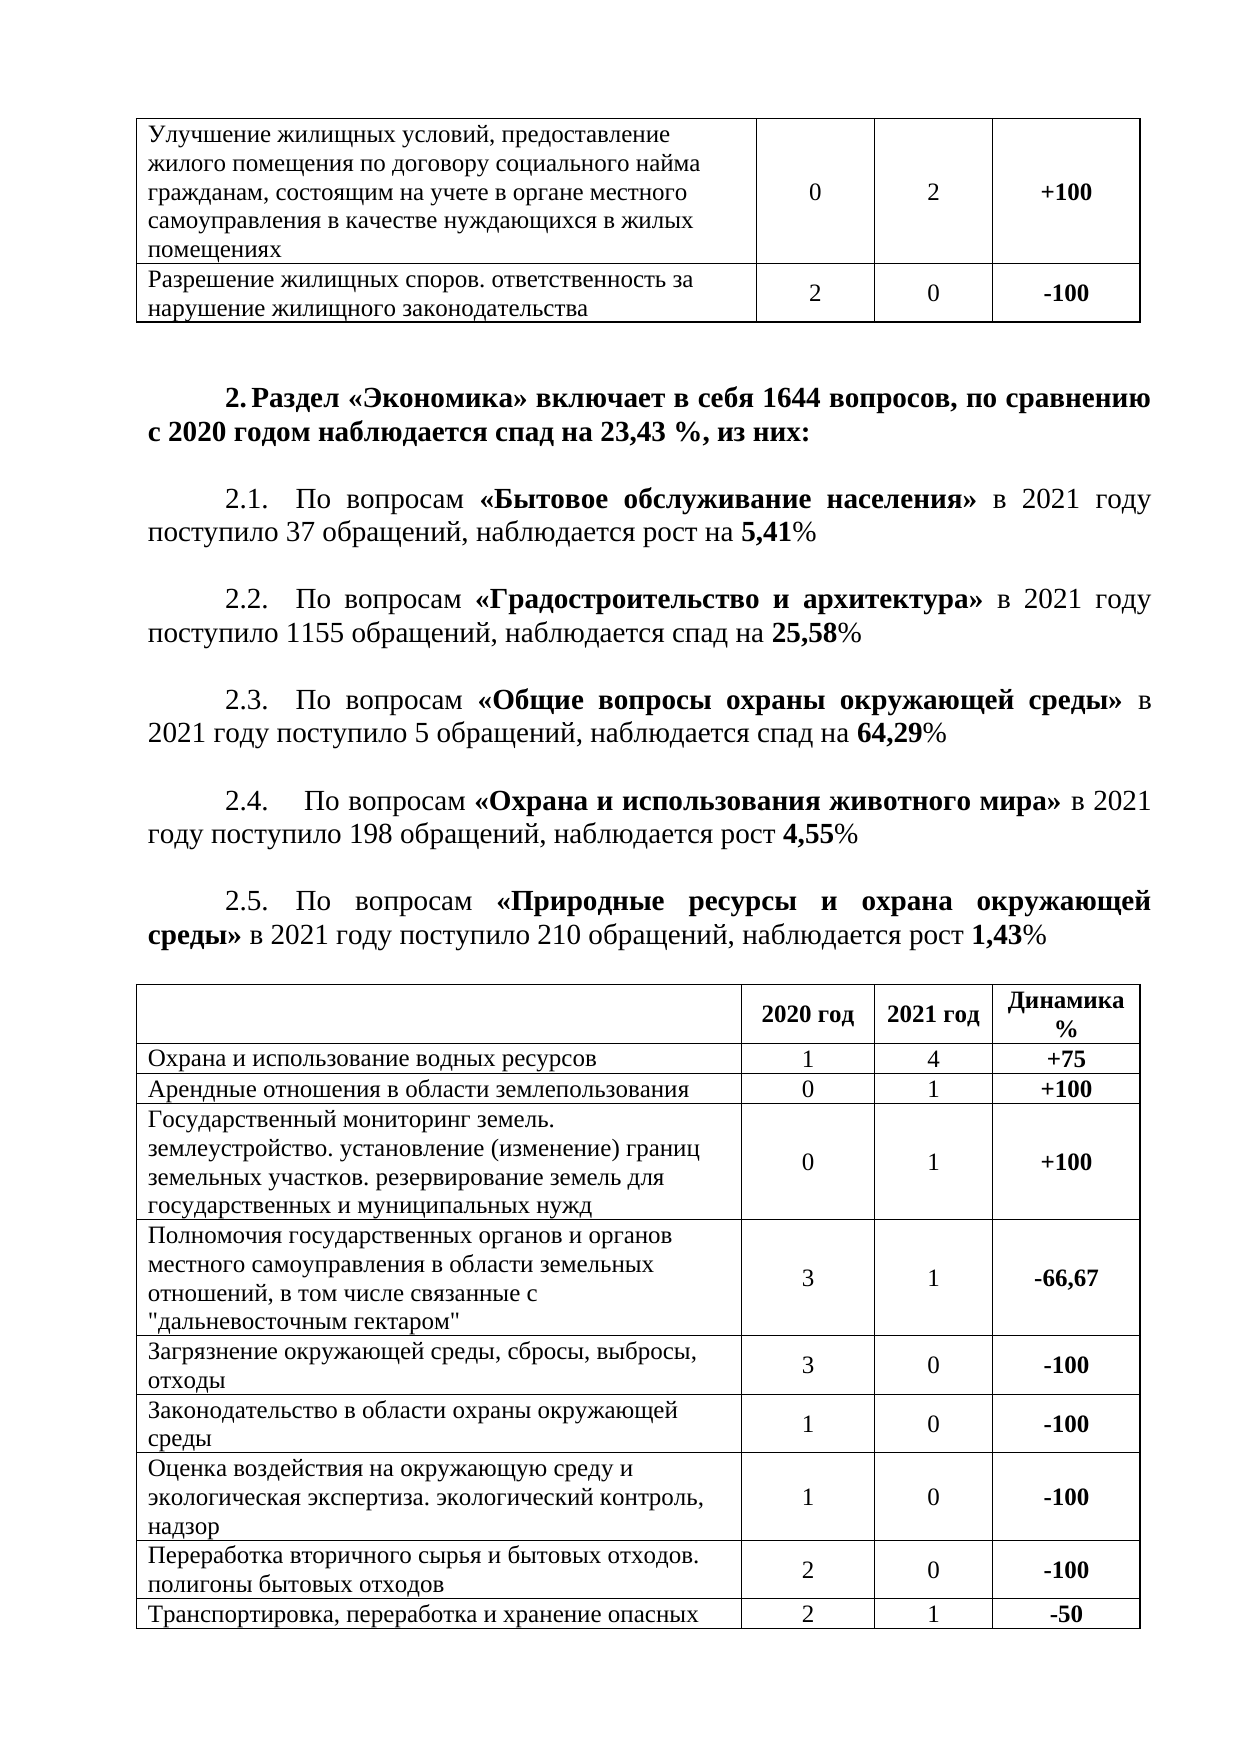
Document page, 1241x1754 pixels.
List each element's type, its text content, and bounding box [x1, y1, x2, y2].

list Раздел «Экономика» включает в себя 1644 вопросов, по сравнению с 2020 годом наблюдается спад на 23,43 %, из них: [148, 380, 1152, 447]
table_cell 0 [875, 1541, 992, 1598]
table_header 2020 год [742, 985, 874, 1042]
table_header [137, 985, 741, 1042]
table_cell Арендные отношения в области землепользования [137, 1074, 741, 1103]
table_header 2021 год [875, 985, 992, 1042]
table_cell 0 [742, 1104, 874, 1219]
table_cell 4 [875, 1044, 992, 1073]
table_cell -100 [993, 1541, 1139, 1598]
table_cell 0 [875, 1395, 992, 1452]
table_cell Государственный мониторинг земель. землеустройство. установление (изменение) границ земельных участков. резервирование земель для государственных и муниципальных нужд [137, 1104, 741, 1219]
table_cell 1 [875, 1104, 992, 1219]
table_cell 2 [742, 1541, 874, 1598]
table_cell -100 [993, 1453, 1139, 1539]
table_cell +75 [993, 1044, 1139, 1073]
table_cell Оценка воздействия на окружающую среду и экологическая экспертиза. экологический контроль, надзор [137, 1453, 741, 1539]
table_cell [137, 1599, 741, 1628]
table_cell 1 [875, 1599, 992, 1628]
table_cell Разрешение жилищных споров. ответственность за нарушение жилищного законодательства [137, 264, 756, 321]
table_cell -50 [993, 1599, 1139, 1628]
table_cell Охрана и использование водных ресурсов [137, 1044, 741, 1073]
list По вопросам «Градостроительство и архитектура» в 2021 году поступило 1155 обращений, наблюдается спад на 25,58% [148, 581, 1152, 648]
table_cell -100 [993, 1395, 1139, 1452]
table_cell -100 [993, 264, 1139, 321]
table_cell 2 [742, 1599, 874, 1628]
table_cell 0 [875, 1336, 992, 1394]
table_header Динамика % [993, 985, 1139, 1042]
table_cell 1 [742, 1044, 874, 1073]
table_cell +100 [993, 119, 1139, 263]
table_cell 1 [742, 1395, 874, 1452]
table_cell -100 [993, 1336, 1139, 1394]
table_cell +100 [993, 1104, 1139, 1219]
table_cell 1 [875, 1074, 992, 1103]
list По вопросам «Общие вопросы охраны окружающей среды» в 2021 году поступило 5 обращений, наблюдается спад на 64,29% [148, 682, 1152, 749]
table_cell Законодательство в области охраны окружающей среды [137, 1395, 741, 1452]
table_cell 2 [875, 119, 992, 263]
table_cell 0 [757, 119, 874, 263]
list По вопросам «Охрана и использования животного мира» в 2021 году поступило 198 обращений, наблюдается рост 4,55% [148, 783, 1152, 850]
list По вопросам «Природные ресурсы и охрана окружающей среды» в 2021 году поступило 210 обращений, наблюдается рост 1,43% [148, 883, 1152, 950]
table_cell 1 [742, 1453, 874, 1539]
table_cell Полномочия государственных органов и органов местного самоуправления в области земельных отношений, в том числе связанные с "дальневосточным гектаром" [137, 1220, 741, 1335]
table_cell 1 [875, 1220, 992, 1335]
table_cell 2 [757, 264, 874, 321]
table_cell -66,67 [993, 1220, 1139, 1335]
table_cell 0 [742, 1074, 874, 1103]
table_cell 3 [742, 1220, 874, 1335]
table_cell 0 [875, 264, 992, 321]
table_cell 0 [875, 1453, 992, 1539]
table_cell Переработка вторичного сырья и бытовых отходов. полигоны бытовых отходов [137, 1541, 741, 1598]
table_cell +100 [993, 1074, 1139, 1103]
table_cell Улучшение жилищных условий, предоставление жилого помещения по договору социального найма гражданам, состоящим на учете в органе местного самоуправления в качестве нуждающихся в жилых помещениях [137, 119, 756, 263]
list По вопросам «Бытовое обслуживание населения» в 2021 году поступило 37 обращений, наблюдается рост на 5,41% [148, 481, 1152, 548]
table_cell Загрязнение окружающей среды, сбросы, выбросы, отходы [137, 1336, 741, 1394]
table_cell 3 [742, 1336, 874, 1394]
